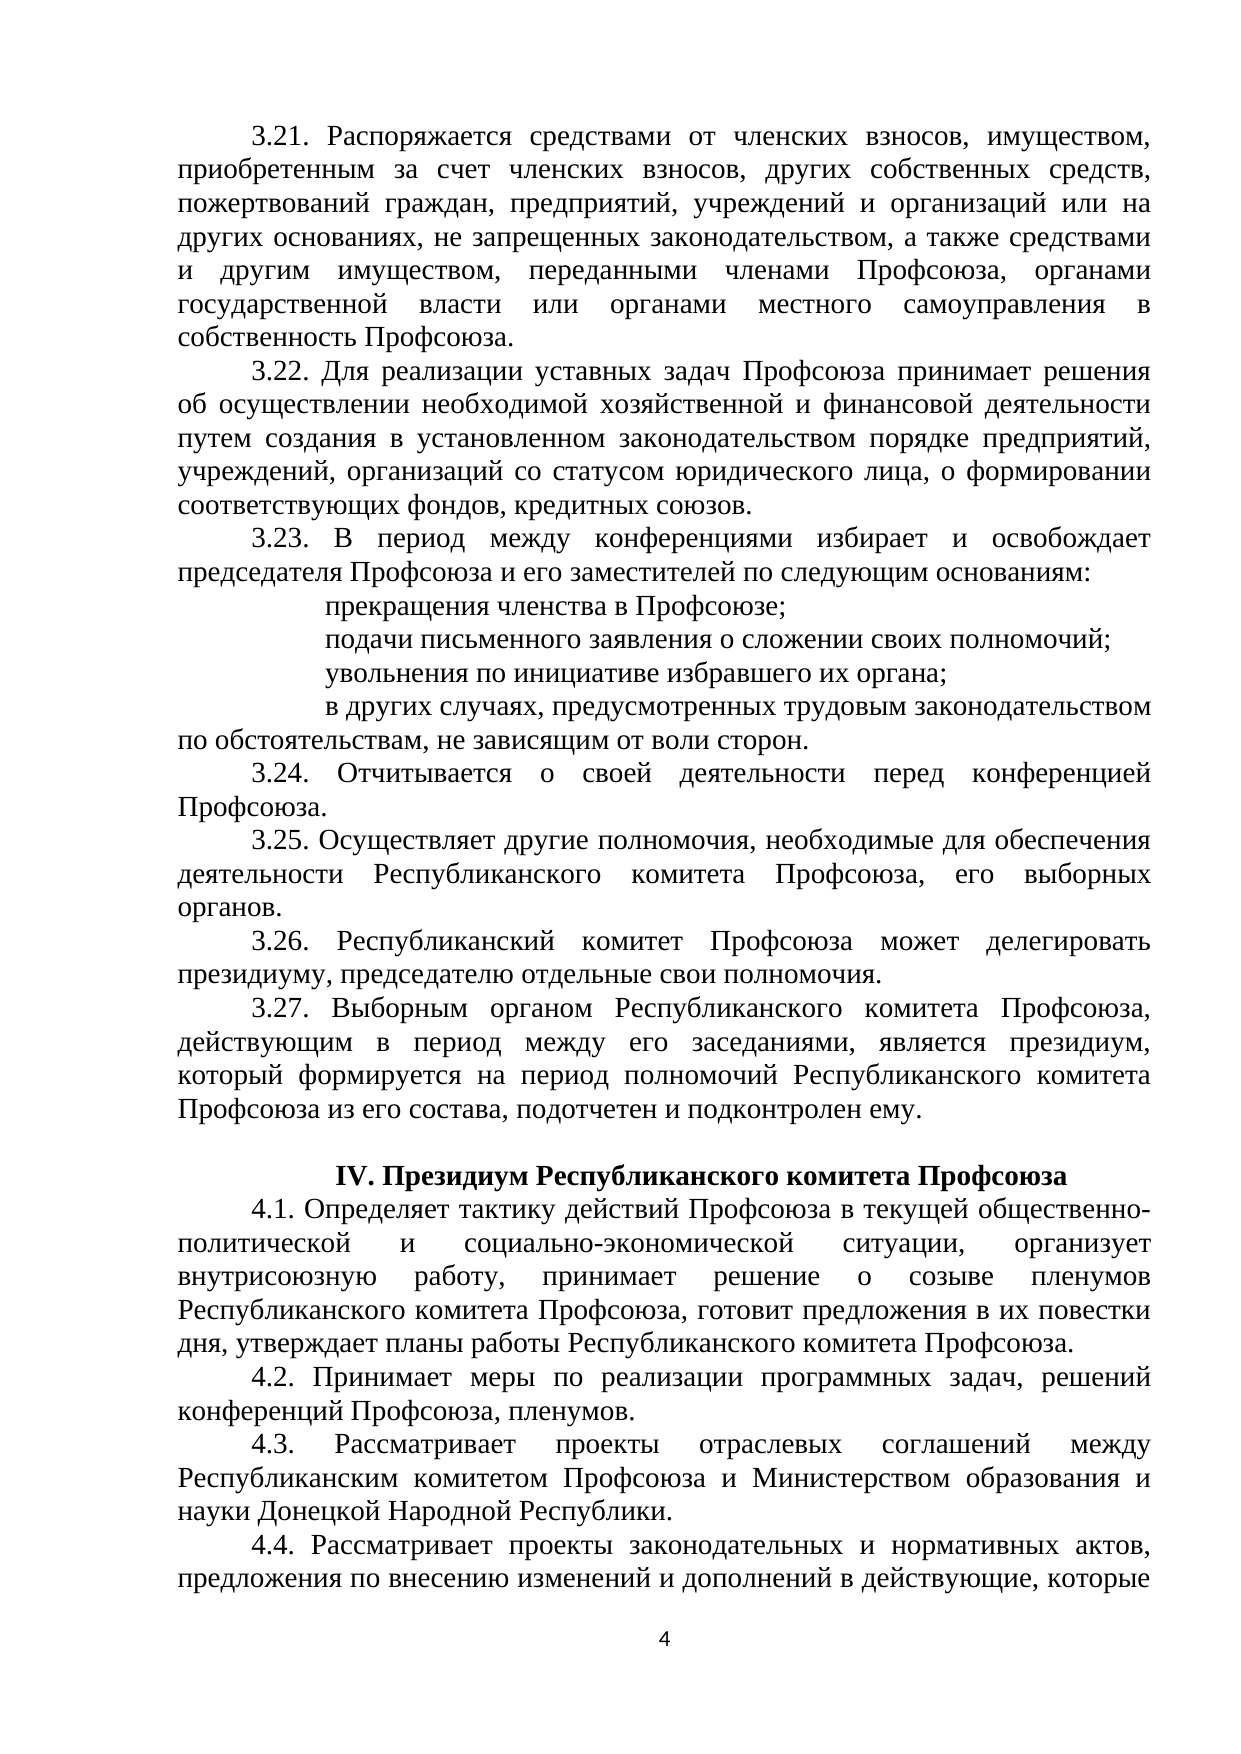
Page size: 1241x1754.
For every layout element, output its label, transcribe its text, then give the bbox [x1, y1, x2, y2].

text 3.27. Выборным органом Республиканского комитета Профсоюза, действующим в период между его заседаниями, является президиум, который формируется на период полномочий Республиканского комитета Профсоюза из его состава, подотчетен и подконтролен ему. [177, 990, 1152, 1124]
text 3.25. Осуществляет другие полномочия, необходимые для обеспечения деятельности Республиканского комитета Профсоюза, его выборных органов. [177, 822, 1152, 923]
text 4.1. Определяет тактику действий Профсоюза в текущей общественно-политической и социально-экономической ситуации, организует внутрисоюзную работу, принимает решение о созыве пленумов Республиканского комитета Профсоюза, готовит предложения в их повестки дня, утверждает планы работы Республиканского комитета Профсоюза. [177, 1191, 1152, 1359]
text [177, 1527, 1152, 1594]
text  прекращения членства в Профсоюзе; [177, 588, 1152, 621]
text 3.22. Для реализации уставных задач Профсоюза принимает решения об осуществлении необходимой хозяйственной и финансовой деятельности путем создания в установленном законодательством порядке предприятий, учреждений, организаций со статусом юридического лица, о формировании соответствующих фондов, кредитных союзов. [177, 353, 1152, 521]
text 3.21. Распоряжается средствами от членских взносов, имуществом, приобретенным за счет членских взносов, других собственных средств, пожертвований граждан, предприятий, учреждений и организаций или на других основаниях, не запрещенных законодательством, а также средствами и другим имуществом, переданными членами Профсоюза, органами государственной власти или органами местного самоуправления в собственность Профсоюза. [177, 118, 1152, 353]
text  увольнения по инициативе избравшего их органа; [177, 655, 1152, 688]
text  в других случаях, предусмотренных трудовым законодательством по обстоятельствам, не зависящим от воли сторон. [177, 688, 1152, 755]
text 4.3. Рассматривает проекты отраслевых соглашений между Республиканским комитетом Профсоюза и Министерством образования и науки Донецкой Народной Республики. [177, 1426, 1152, 1527]
text 3.24. Отчитывается о своей деятельности перед конференцией Профсоюза. [177, 755, 1152, 822]
text 3.26. Республиканский комитет Профсоюза может делегировать президиуму, председателю отдельные свои полномочия. [177, 923, 1152, 990]
text  подачи письменного заявления о сложении своих полномочий; [177, 621, 1152, 655]
text IV. Президиум Республиканского комитета Профсоюза [177, 1158, 1152, 1191]
text 3.23. В период между конференциями избирает и освобождает председателя Профсоюза и его заместителей по следующим основаниям: [177, 521, 1152, 588]
text 4.2. Принимает меры по реализации программных задач, решений конференций Профсоюза, пленумов. [177, 1359, 1152, 1426]
